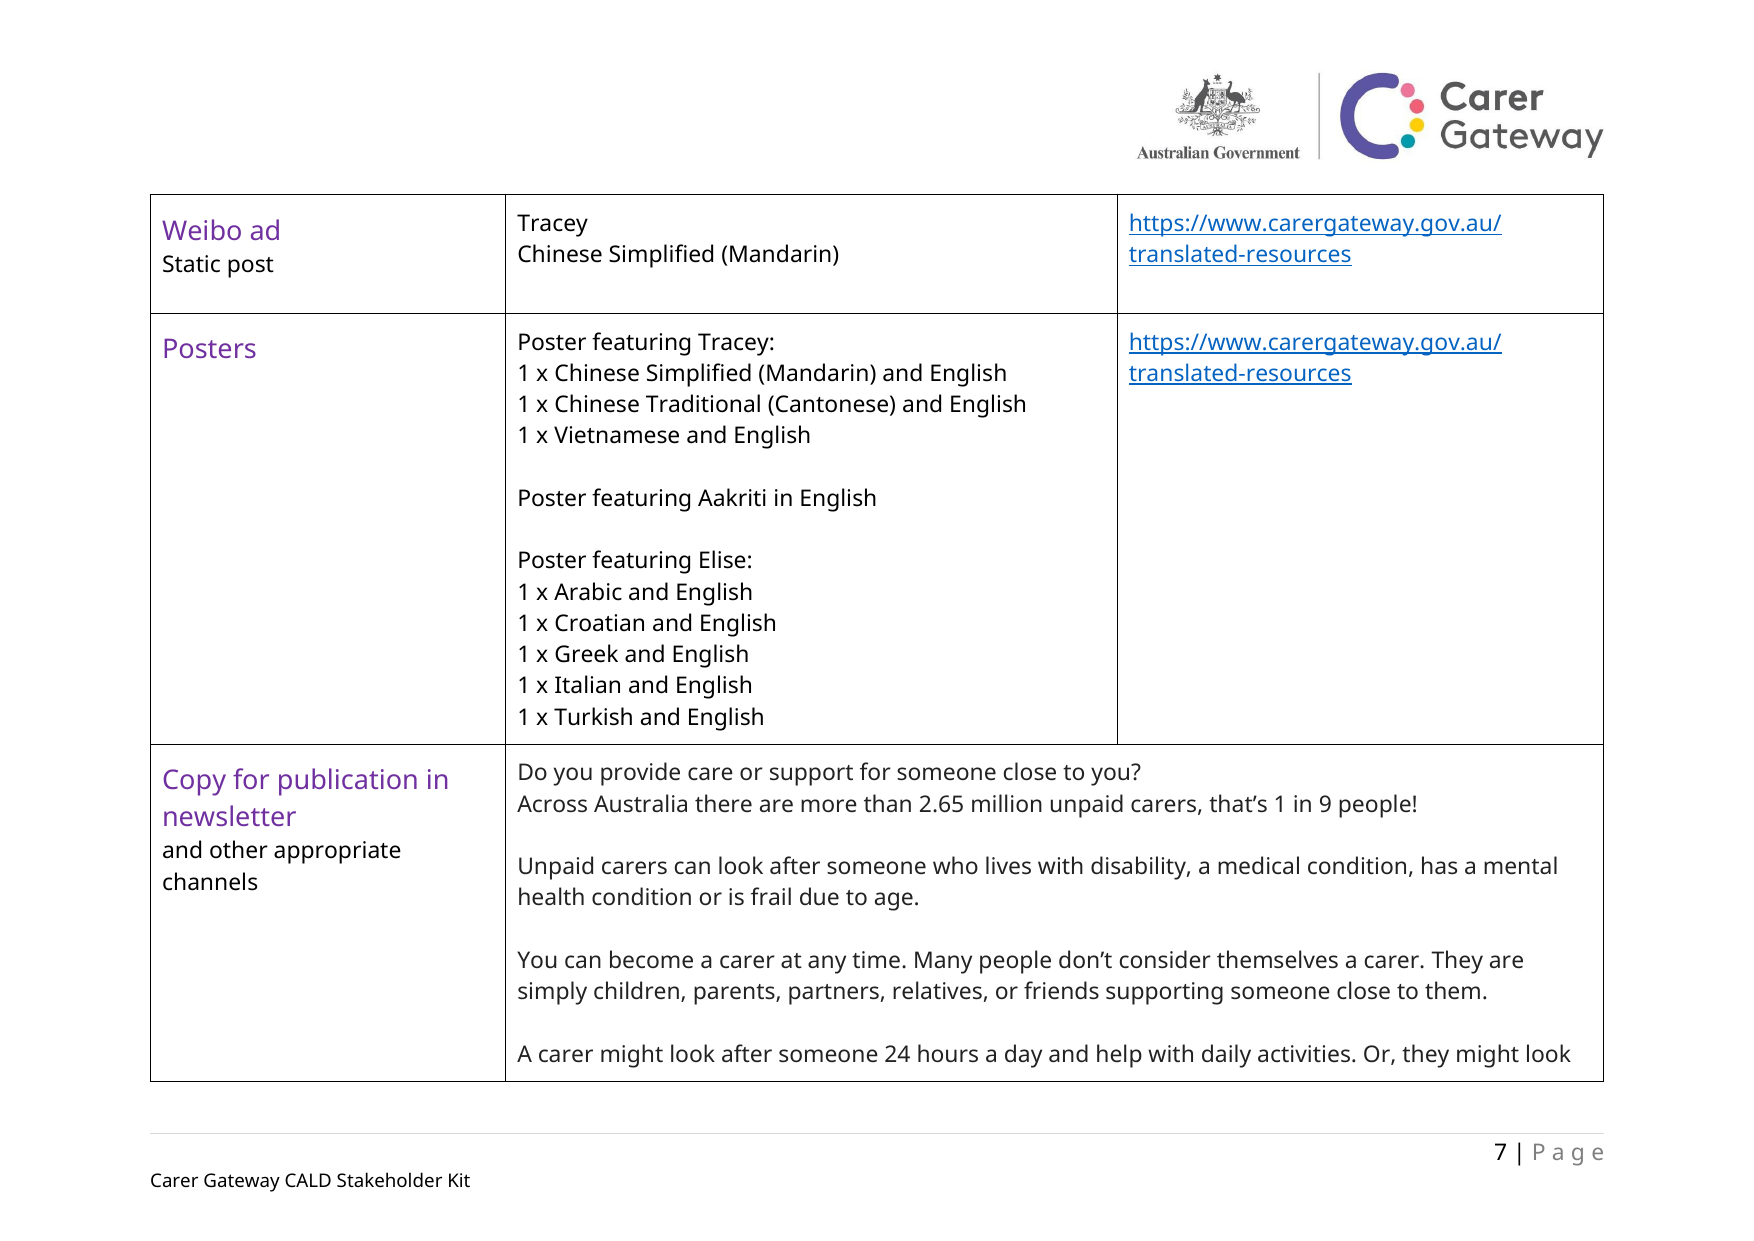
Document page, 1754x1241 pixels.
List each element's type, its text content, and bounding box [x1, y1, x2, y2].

table_cell https://www.carergateway.gov.au/translated-resources [1118, 314, 1603, 743]
table_cell Copy for publication in newsletter and other appropriate channels [151, 745, 505, 1081]
table_cell https://www.carergateway.gov.au/translated-resources [1118, 195, 1603, 313]
picture [1134, 70, 1604, 164]
table_cell Weibo ad Static post [151, 195, 505, 313]
table_cell Tracey Chinese Simplified (Mandarin) [506, 195, 1117, 313]
table_cell Poster featuring Tracey: 1 x Chinese Simplified (Mandarin) and English 1 x Chinese Traditional (Cantonese) and English 1 x Vietnamese and English Poster featuring Aakriti in English Poster featuring Elise: 1 x Arabic and English 1 x Croatian and English 1 x Greek and English 1 x Italian and English 1 x Turkish and English [506, 314, 1117, 743]
table_cell Posters [151, 314, 505, 743]
